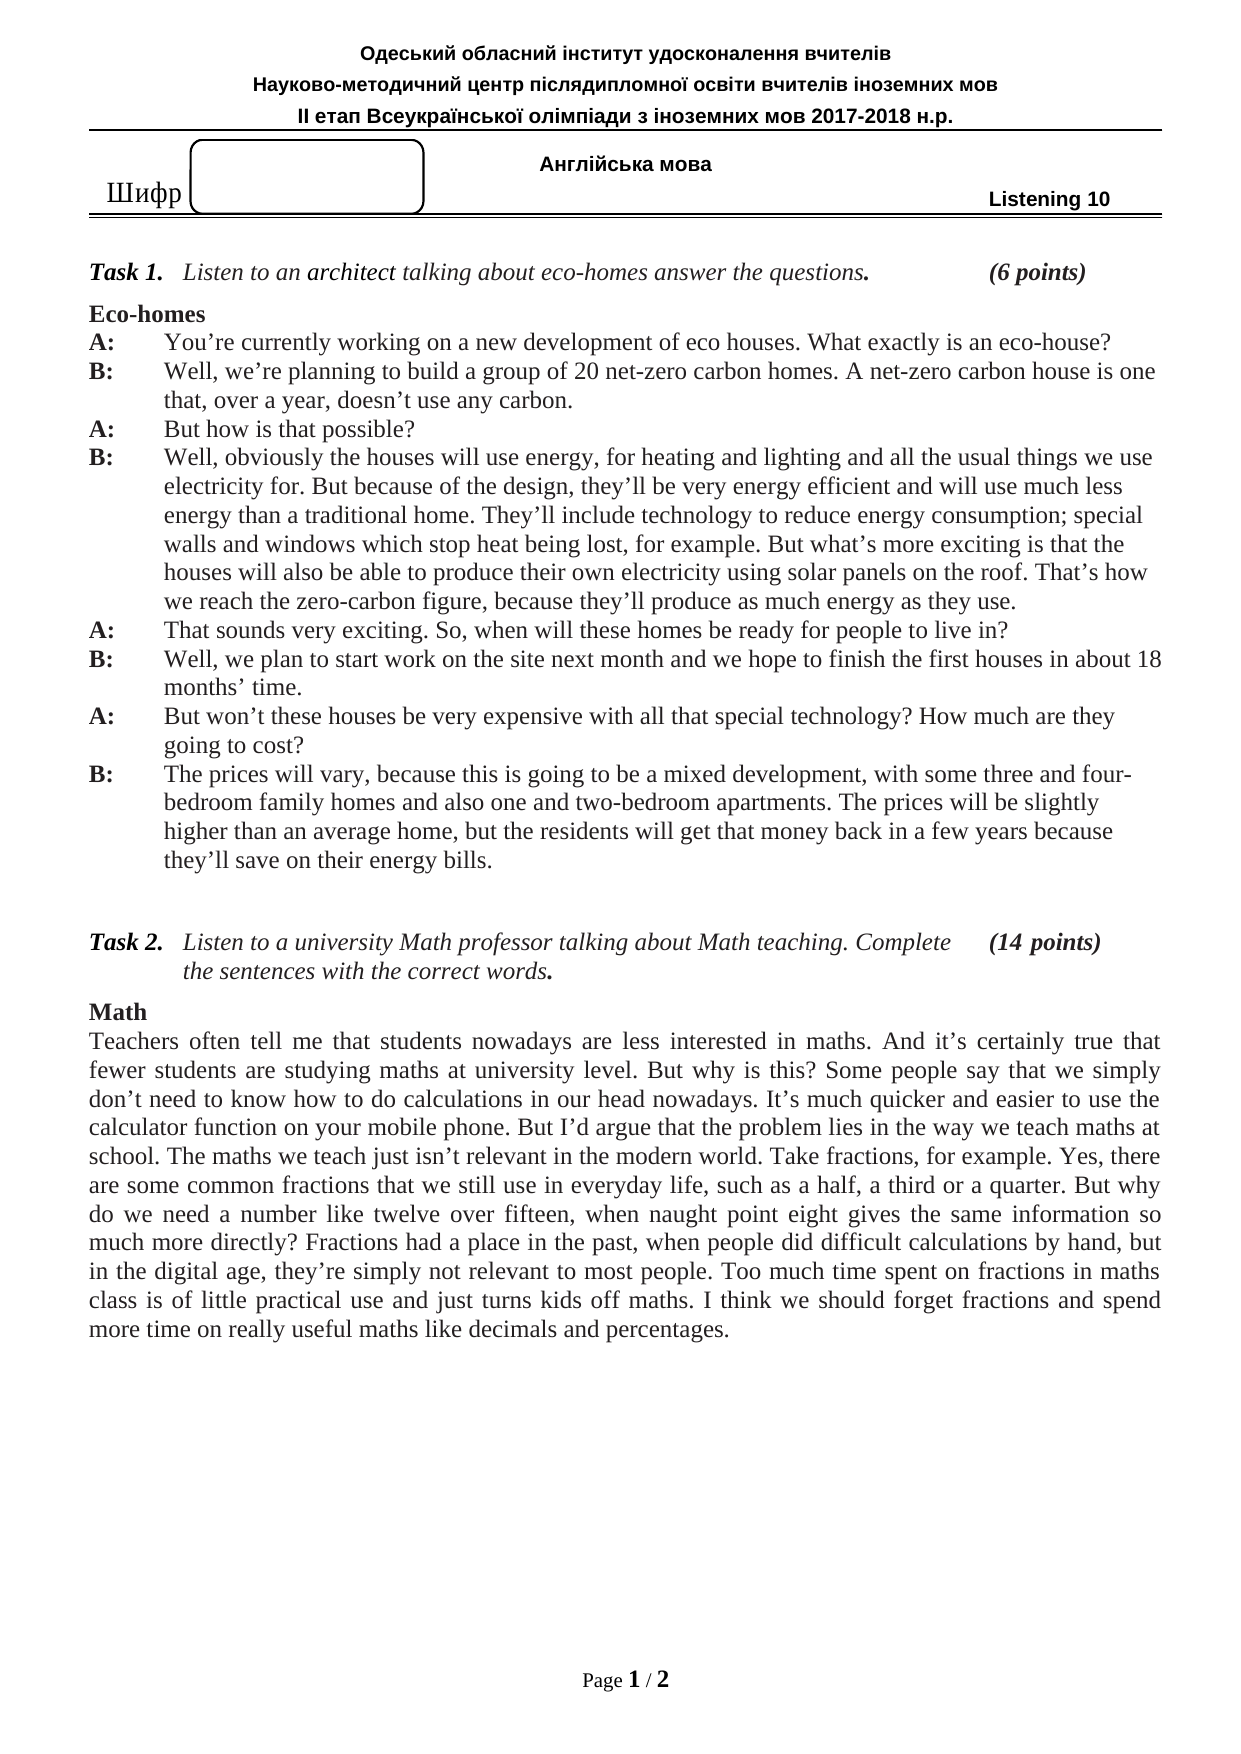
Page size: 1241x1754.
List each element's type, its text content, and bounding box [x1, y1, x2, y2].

text A: But won’t these houses be very expensive with all that special technology? How much are they going to cost? [89, 701, 1162, 759]
text Eco-homes [89, 299, 1162, 327]
text B: Well, we plan to start work on the site next month and we hope to finish the first houses in about 18 months’ time. [89, 644, 1162, 701]
text B: The prices will vary, because this is going to be a mixed development, with some three and four-bedroom family homes and also one and two-bedroom apartments. The prices will be slightly higher than an average home, but the residents will get that money back in a few years because they’ll save on their energy bills. [89, 759, 1162, 874]
text A: That sounds very exciting. So, when will these homes be ready for people to live in? [89, 615, 1162, 644]
text A: You’re currently working on a new development of eco houses. What exactly is an eco-house? [89, 327, 1162, 356]
text Task 1. Listen to an architect talking about eco-homes answer the questions. (6 points) [89, 257, 1162, 286]
text Math [89, 997, 1162, 1026]
text B: Well, obviously the houses will use energy, for heating and lighting and all the usual things we use electricity for. But because of the design, they’ll be very energy efficient and will use much less energy than a traditional home. They’ll include technology to reduce energy consumption; special walls and windows which stop heat being lost, for example. But what’s more exciting is that the houses will also be able to produce their own electricity using solar panels on the roof. That’s how we reach the zero-carbon figure, because they’ll produce as much energy as they use. [89, 442, 1162, 615]
text B: Well, we’re planning to build a group of 20 net-zero carbon homes. A net-zero carbon house is one that, over a year, doesn’t use any carbon. [89, 356, 1162, 414]
text Teachers often tell me that students nowadays are less interested in maths. And it’s certainly true that fewer students are studying maths at university level. But why is this? Some people say that we simply don’t need to know how to do calculations in our head nowadays. It’s much quicker and easier to use the calculator function on your mobile phone. But I’d argue that the problem lies in the way we teach maths at school. The maths we teach just isn’t relevant in the modern world. Take fractions, for example. Yes, there are some common fractions that we still use in everyday life, such as a half, a third or a quarter. But why do we need a number like twelve over fifteen, when naught point eight gives the same information so much more directly? Fractions had a place in the past, when people did difficult calculations by hand, but in the digital age, they’re simply not relevant to most people. Too much time spent on fractions in maths class is of little practical use and just turns kids off maths. I think we should forget fractions and spend more time on really useful maths like decimals and percentages. [89, 1026, 1162, 1342]
text Task 2. Listen to a university Math professor talking about Math teaching. Complete (14 points) the sentences with the correct words. [89, 927, 1162, 985]
text A: But how is that possible? [89, 414, 1162, 442]
